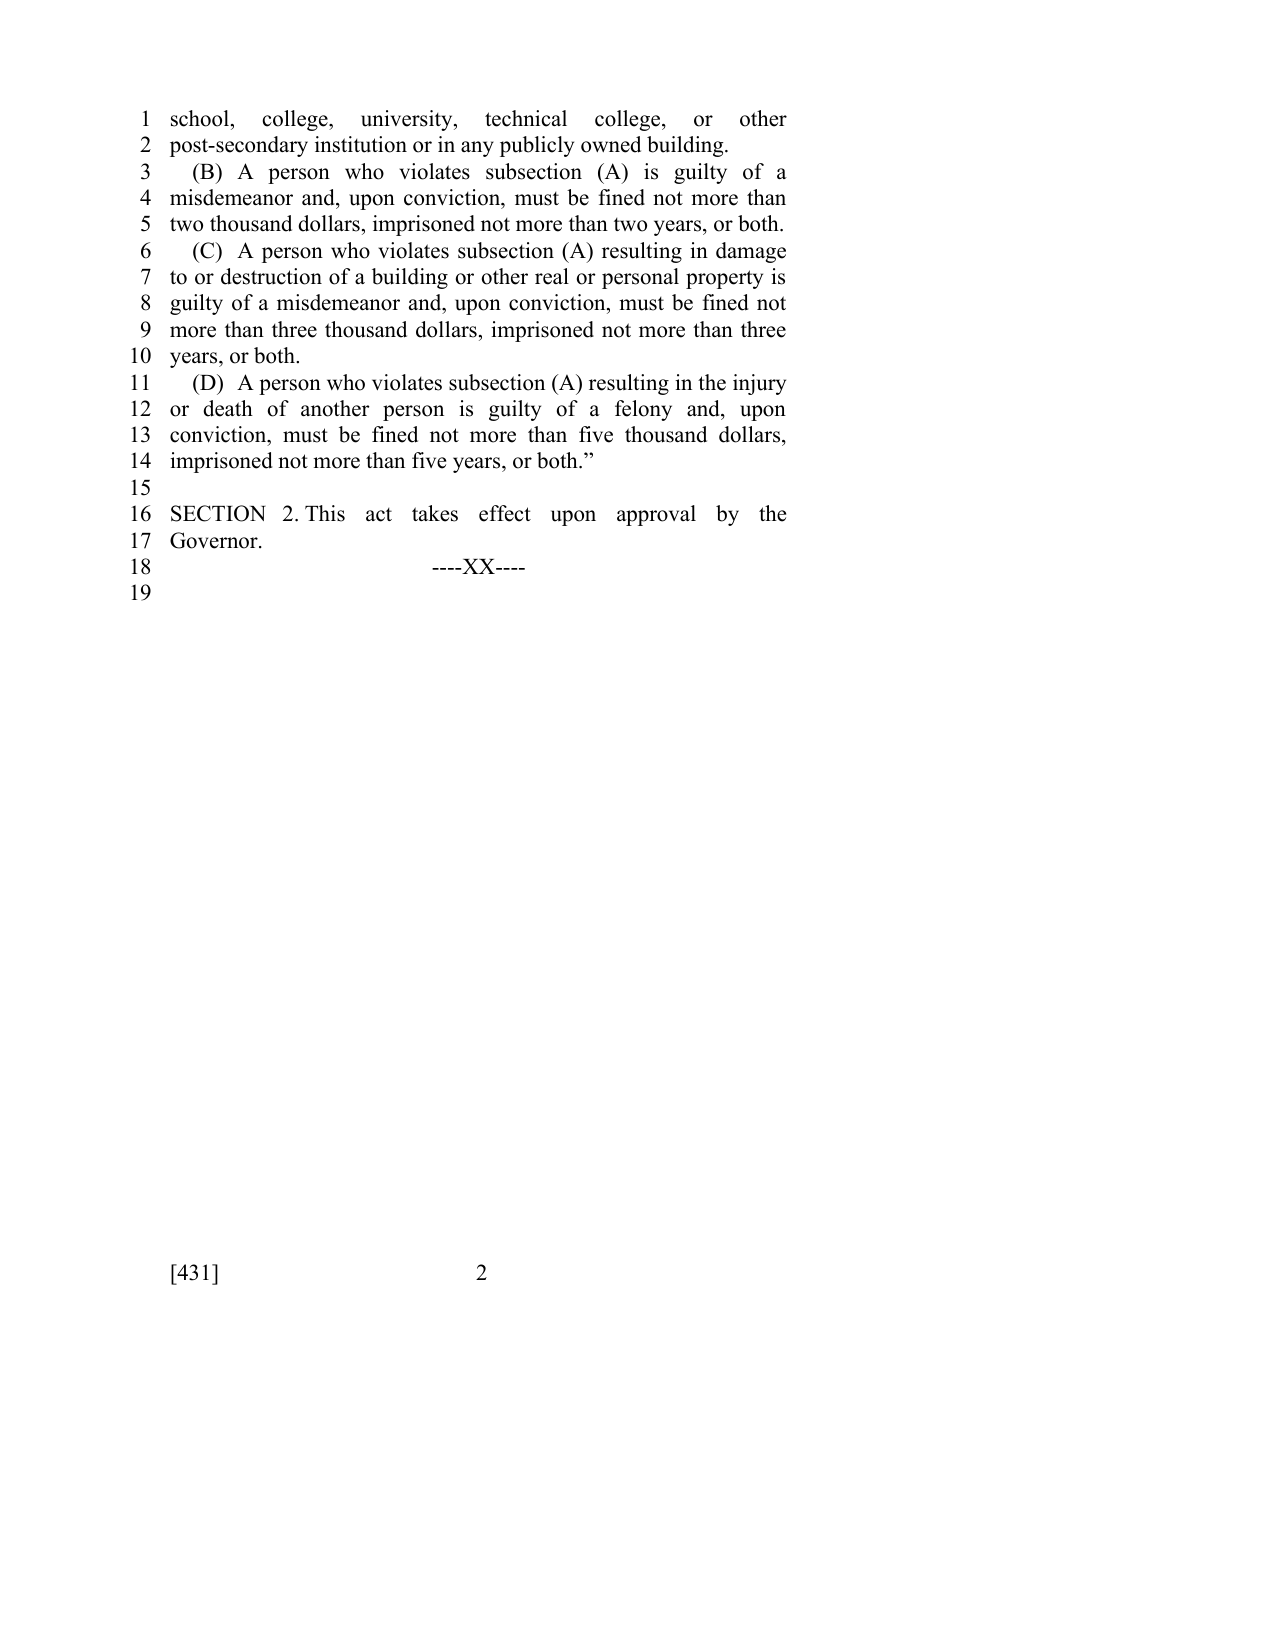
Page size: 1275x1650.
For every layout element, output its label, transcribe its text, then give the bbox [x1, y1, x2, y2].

text (C) A person who violates subsection (A) resulting in damage to or destruction of a building or other real or personal property is guilty of a misdemeanor and, upon conviction, must be fined not more than three thousand dollars, imprisoned not more than three years, or both. [169, 237, 787, 368]
text SECTION 2. This act takes effect upon approval by the Governor. [169, 500, 787, 553]
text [169, 105, 787, 158]
text (D) A person who violates subsection (A) resulting in the injury or death of another person is guilty of a felony and, upon conviction, must be fined not more than five thousand dollars, imprisoned not more than five years, or both.” [169, 368, 787, 474]
text ----XX---- [169, 553, 787, 579]
text (B) A person who violates subsection (A) is guilty of a misdemeanor and, upon conviction, must be fined not more than two thousand dollars, imprisoned not more than two years, or both. [169, 158, 787, 237]
